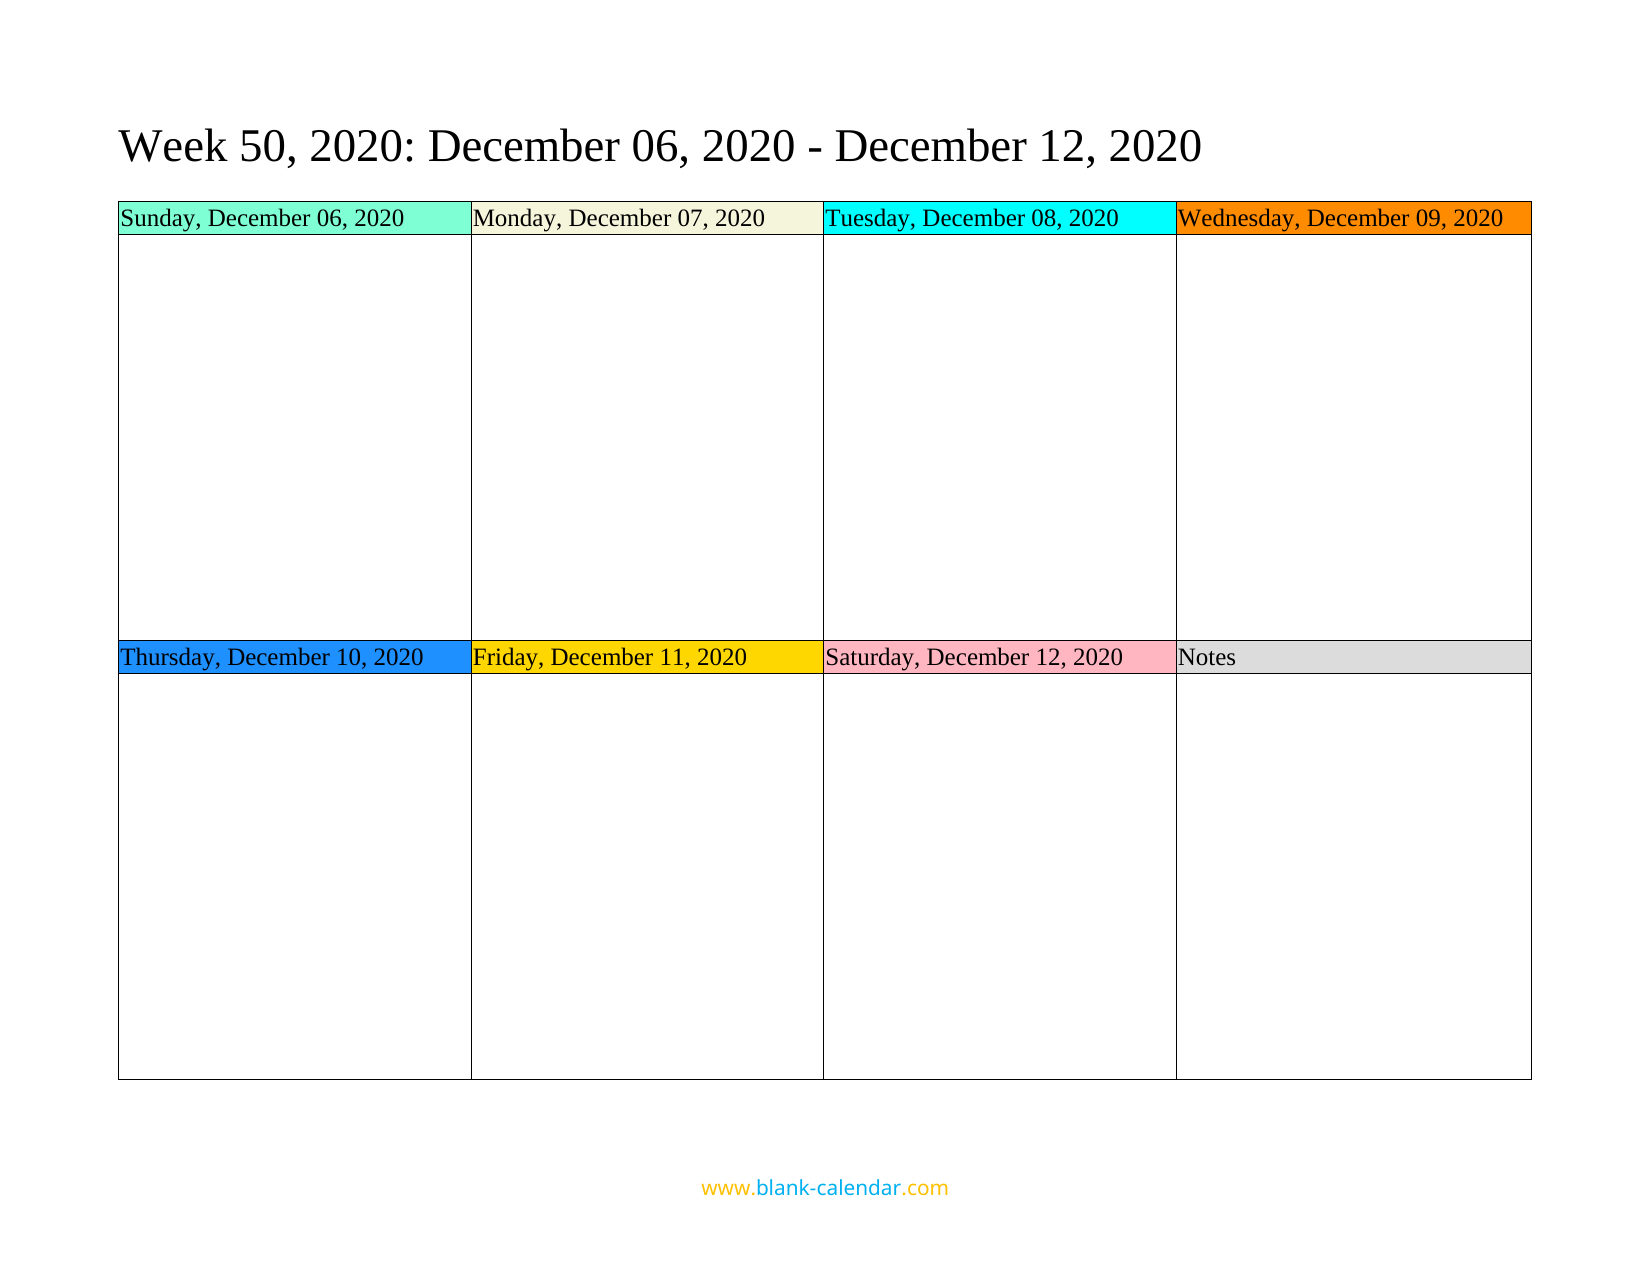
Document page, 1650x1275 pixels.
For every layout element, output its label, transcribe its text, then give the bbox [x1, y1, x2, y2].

table_header Wednesday, December 09, 2020 [1177, 202, 1531, 234]
table_header Tuesday, December 08, 2020 [824, 202, 1176, 234]
table_cell [472, 674, 823, 1079]
table_cell [472, 235, 823, 640]
table_header Monday, December 07, 2020 [472, 202, 823, 234]
table_cell Saturday, December 12, 2020 [824, 641, 1176, 673]
table_cell Thursday, December 10, 2020 [119, 641, 471, 673]
table_cell [824, 235, 1176, 640]
table_cell [824, 674, 1176, 1079]
table_cell [1177, 674, 1531, 1079]
table_cell [119, 235, 471, 640]
table_cell [119, 674, 471, 1079]
table_cell [1177, 235, 1531, 640]
text Week 50, 2020: December 06, 2020 - December 12, 2020 [118, 118, 1532, 172]
table_header Sunday, December 06, 2020 [119, 202, 471, 234]
table_cell Friday, December 11, 2020 [472, 641, 823, 673]
table_cell Notes [1177, 641, 1531, 673]
